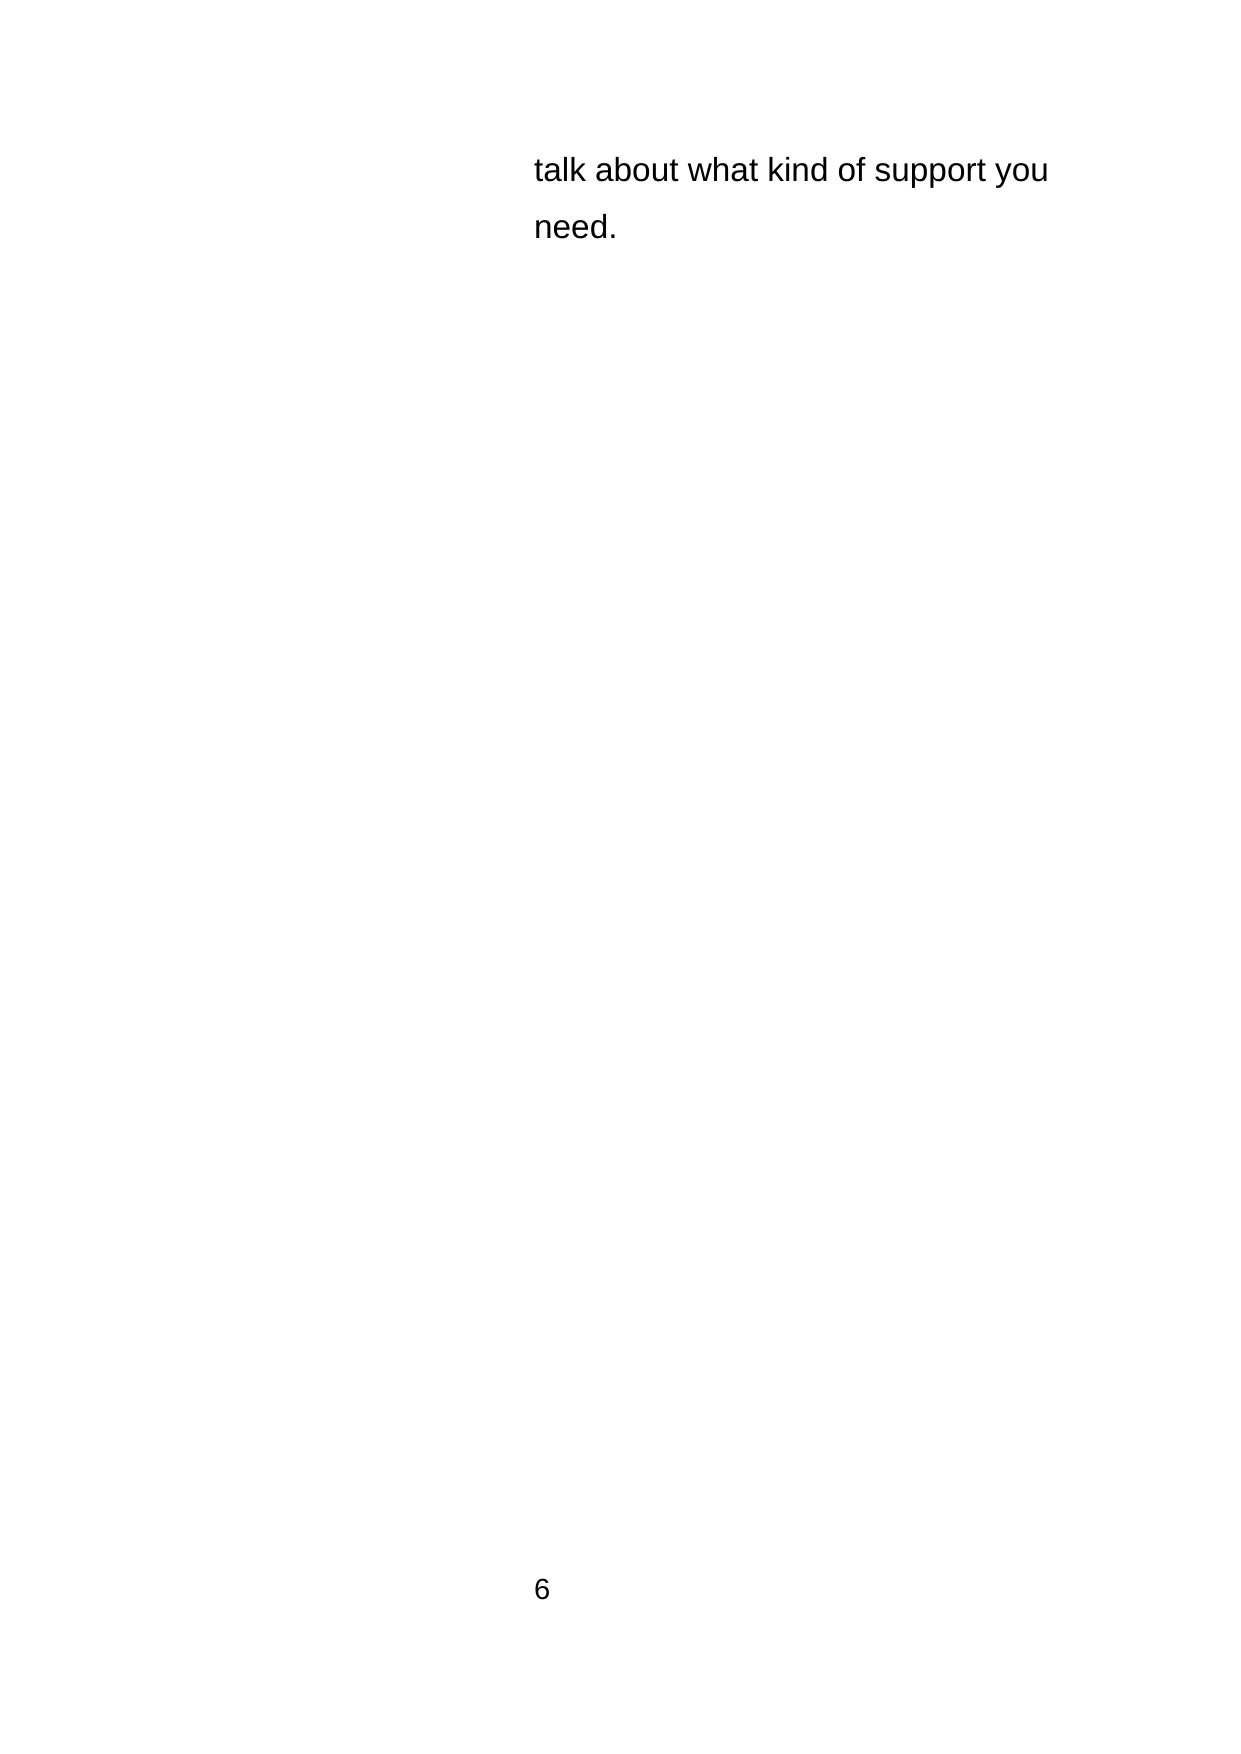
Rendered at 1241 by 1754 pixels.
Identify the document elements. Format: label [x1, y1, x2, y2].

text [534, 150, 1090, 246]
